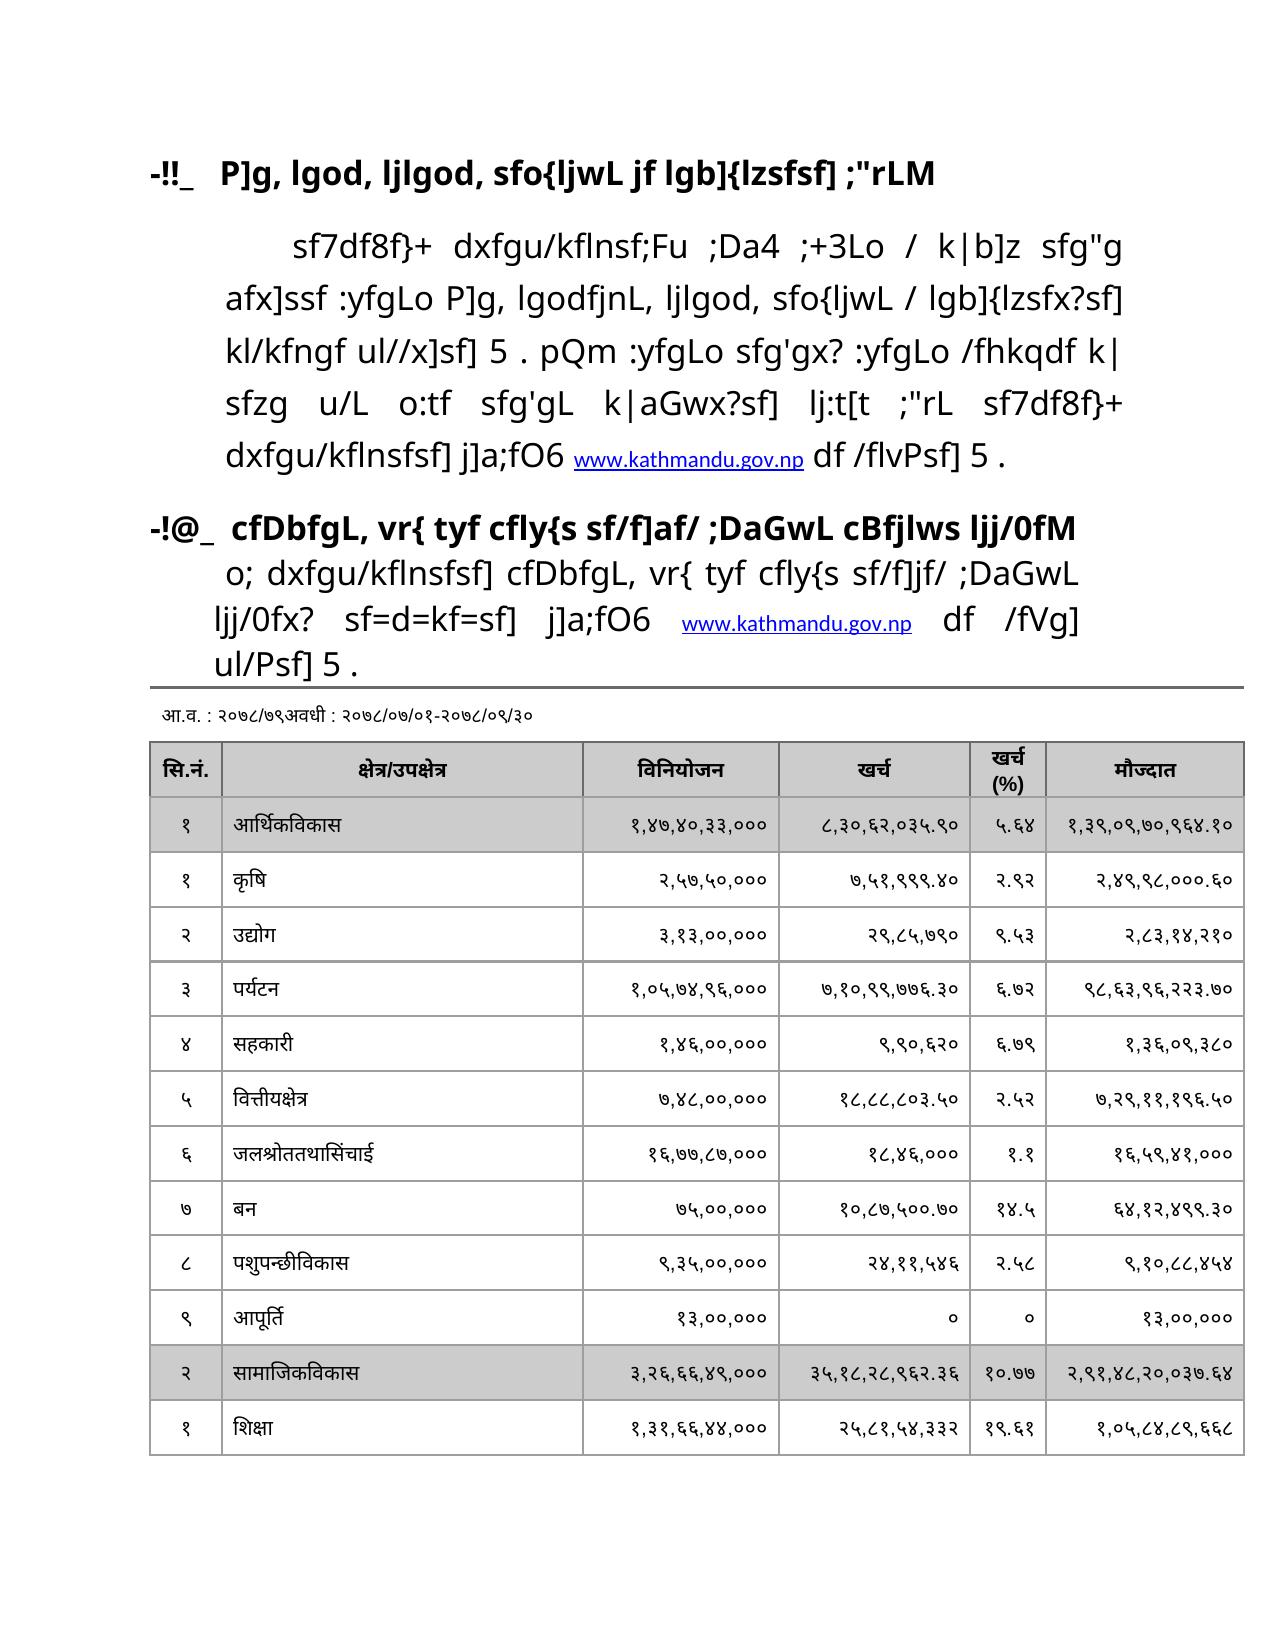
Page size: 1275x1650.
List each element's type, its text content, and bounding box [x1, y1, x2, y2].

table_cell ९,३५,००,००० [584, 1236, 778, 1289]
table_cell उद्योग [223, 908, 582, 960]
table_cell ६४,१२,४९९.३० [1047, 1182, 1243, 1234]
table_cell ३५,१८,२८,९६२.३६ [780, 1346, 969, 1399]
table_cell १०,८७,५००.७० [780, 1182, 969, 1234]
table_cell २.९२ [971, 853, 1045, 906]
text sf7df8f}+ dxfgu/kflnsf;Fu ;Da4 ;+3Lo / k|b]z sfg"g afx]ssf :yfgLo P]g, lgodfjnL, ljlgod, sfo{ljwL / lgb]{lzsfx?sf] kl/kfngf ul//x]sf] 5 . pQm :yfgLo sfg'gx? :yfgLo /fhkqdf k|sfzg u/L o:tf sfg'gL k|aGwx?sf] lj:t[t ;"rL sf7df8f}+ dxfgu/kflnsfsf] j]a;fO6 www.kathmandu.gov.np df /flvPsf] 5 . [150, 223, 1125, 477]
table_cell ६ [151, 1127, 221, 1179]
table_cell ५.६४ [971, 798, 1045, 851]
table_cell ३,१३,००,००० [584, 908, 778, 960]
table_cell १,३९,०९,७०,९६४.१० [1047, 798, 1243, 851]
table_cell १८,४६,००० [780, 1127, 969, 1179]
table_cell १.१ [971, 1127, 1045, 1179]
table_cell वित्तीयक्षेत्र [223, 1072, 582, 1125]
table_cell ८,३०,६२,०३५.९० [780, 798, 969, 851]
table_cell जलश्रोततथासिंचाई [223, 1127, 582, 1179]
table_cell ६.७९ [971, 1017, 1045, 1070]
table_cell २.५२ [971, 1072, 1045, 1125]
table_cell २,४९,९८,०००.६० [1047, 853, 1243, 906]
table_cell ८ [151, 1236, 221, 1289]
table_cell सामाजिकविकास [223, 1346, 582, 1399]
table_cell १,०५,८४,८९,६६८ [1047, 1401, 1243, 1453]
table_cell ७,५१,९९९.४० [780, 853, 969, 906]
table_cell खर्च (%) [971, 743, 1045, 796]
table_cell १,३६,०९,३८० [1047, 1017, 1243, 1070]
table_cell ० [971, 1291, 1045, 1344]
table_cell ३ [151, 963, 221, 1015]
table_cell २४,११,५४६ [780, 1236, 969, 1289]
table_cell १,३१,६६,४४,००० [584, 1401, 778, 1453]
table_cell १,४६,००,००० [584, 1017, 778, 1070]
table_cell २ [151, 1346, 221, 1399]
table_cell २९,८५,७९० [780, 908, 969, 960]
text -!!_ P]g, lgod, ljlgod, sfo{ljwL jf lgb]{lzsfsf] ;"rLM [150, 150, 1125, 195]
table_cell १६,७७,८७,००० [584, 1127, 778, 1179]
table_cell २,८३,१४,२१० [1047, 908, 1243, 960]
table_cell ७ [151, 1182, 221, 1234]
text o; dxfgu/kflnsfsf] cfDbfgL, vr{ tyf cfly{s sf/f]jf/ ;DaGwL ljj/0fx? sf=d=kf=sf] j]a;fO6 www.kathmandu.gov.np df /fVg] ul/Psf] 5 . [150, 550, 1080, 686]
table_cell २,९१,४८,२०,०३७.६४ [1047, 1346, 1243, 1399]
table_cell ५ [151, 1072, 221, 1125]
table_cell २५,८१,५४,३३२ [780, 1401, 969, 1453]
table_cell १८,८८,८०३.५० [780, 1072, 969, 1125]
table_cell ६.७२ [971, 963, 1045, 1015]
table_cell ९,९०,६२० [780, 1017, 969, 1070]
table_cell २,५७,५०,००० [584, 853, 778, 906]
table_header आ.व. : २०७८/७९अवधी : २०७८/०७/०१-२०७८/०९/३० [150, 689, 1244, 741]
table_cell ३,२६,६६,४९,००० [584, 1346, 778, 1399]
table_cell ९.५३ [971, 908, 1045, 960]
table_cell सि.नं. [151, 743, 221, 796]
table_cell मौज्दात [1047, 743, 1243, 796]
table_cell पर्यटन [223, 963, 582, 1015]
table_cell १०.७७ [971, 1346, 1045, 1399]
table_cell १९.६१ [971, 1401, 1045, 1453]
table_cell ९ [151, 1291, 221, 1344]
table_cell आर्थिकविकास [223, 798, 582, 851]
table_cell ७,१०,९९,७७६.३० [780, 963, 969, 1015]
table_cell १४.५ [971, 1182, 1045, 1234]
table_cell सहकारी [223, 1017, 582, 1070]
table_cell ७५,००,००० [584, 1182, 778, 1234]
table_cell ७,४८,००,००० [584, 1072, 778, 1125]
table_cell १,०५,७४,९६,००० [584, 963, 778, 1015]
table_cell १ [151, 798, 221, 851]
table_cell ९८,६३,९६,२२३.७० [1047, 963, 1243, 1015]
table_cell खर्च [780, 743, 969, 796]
table_cell क्षेत्र/उपक्षेत्र [223, 743, 582, 796]
table_cell ७,२९,११,१९६.५० [1047, 1072, 1243, 1125]
table_cell ० [780, 1291, 969, 1344]
table_cell आपूर्ति [223, 1291, 582, 1344]
table_cell बन [223, 1182, 582, 1234]
text -!@_ cfDbfgL, vr{ tyf cfly{s sf/f]af/ ;DaGwL cBfjlws ljj/0fM [150, 505, 1125, 550]
table_cell ९,१०,८८,४५४ [1047, 1236, 1243, 1289]
table_cell २.५८ [971, 1236, 1045, 1289]
table_cell विनियोजन [584, 743, 778, 796]
table_cell २ [151, 908, 221, 960]
table_cell १,४७,४०,३३,००० [584, 798, 778, 851]
table_cell कृषि [223, 853, 582, 906]
table_cell ४ [151, 1017, 221, 1070]
table_cell १ [151, 853, 221, 906]
table_cell शिक्षा [223, 1401, 582, 1453]
table_cell १६,५९,४१,००० [1047, 1127, 1243, 1179]
table_cell पशुपन्छीविकास [223, 1236, 582, 1289]
table_cell १३,००,००० [1047, 1291, 1243, 1344]
table_cell १३,००,००० [584, 1291, 778, 1344]
table_cell १ [151, 1401, 221, 1453]
